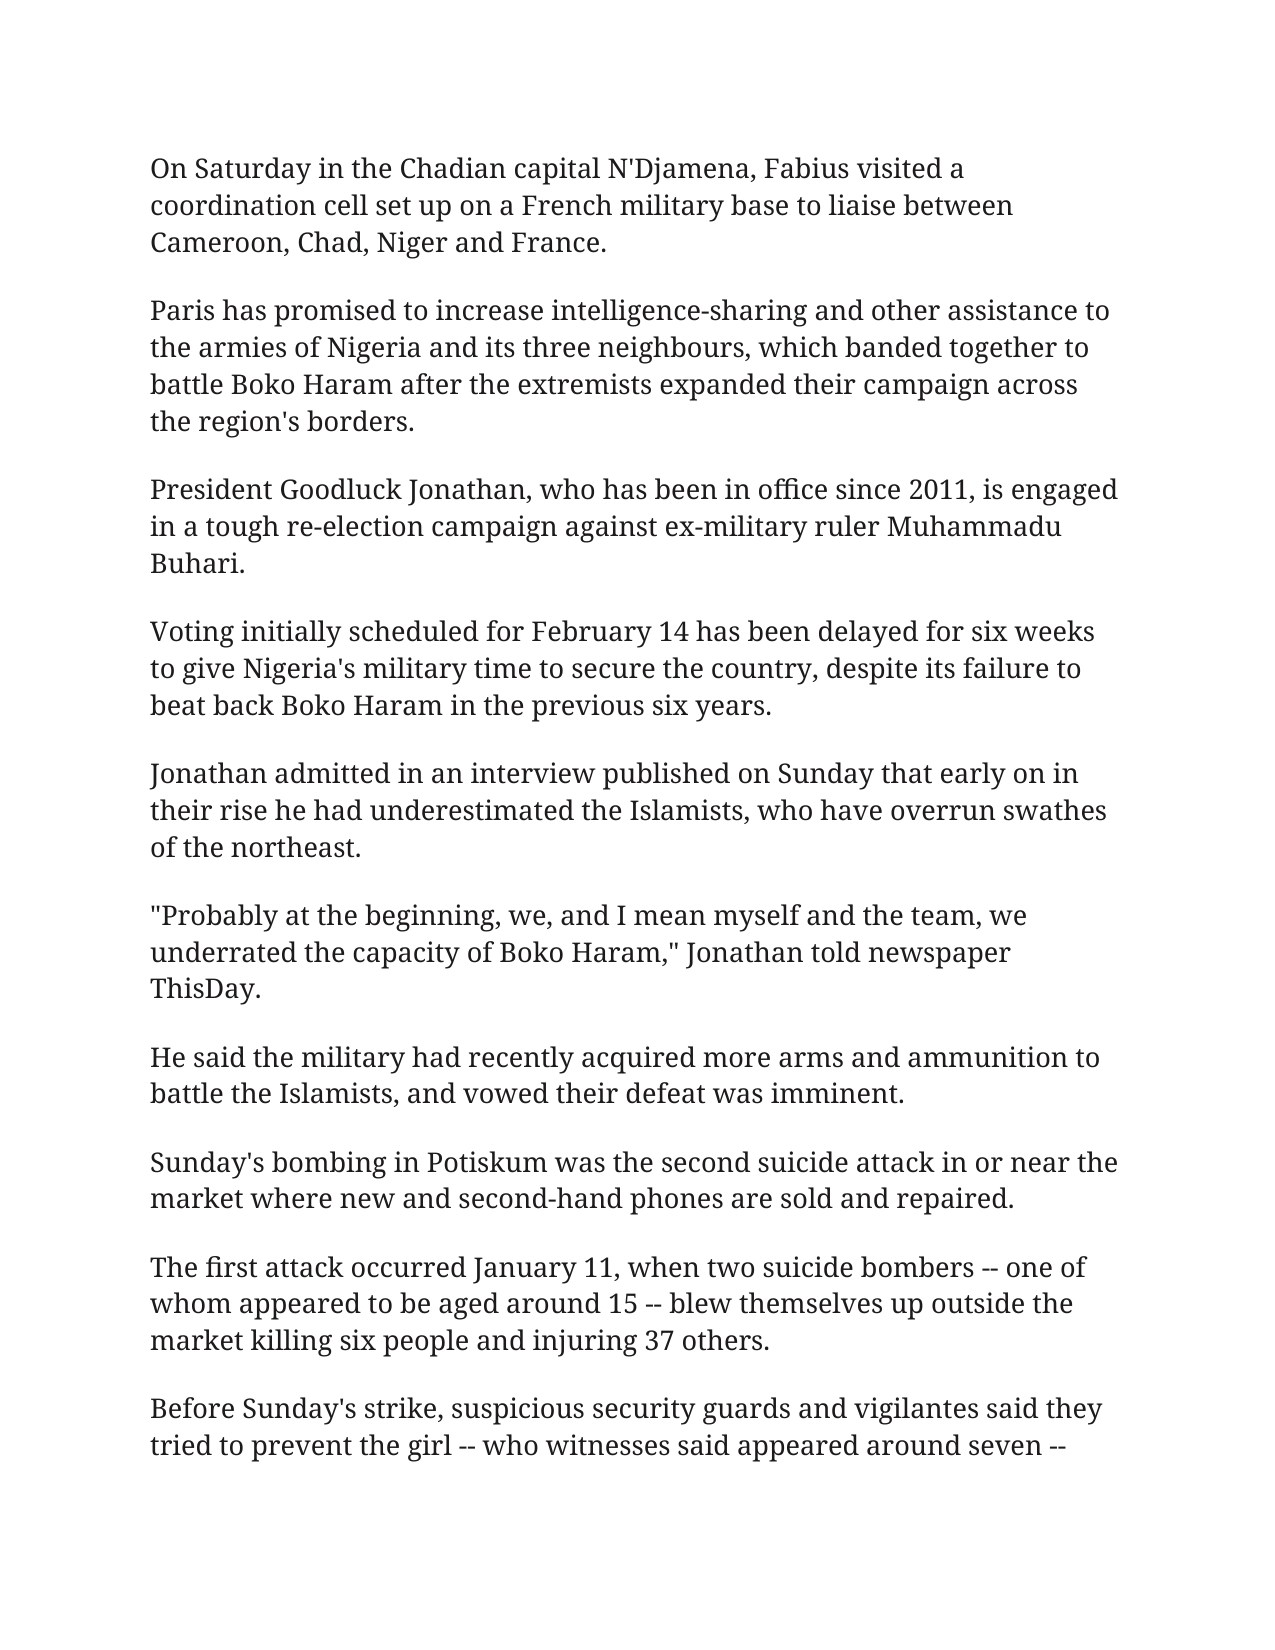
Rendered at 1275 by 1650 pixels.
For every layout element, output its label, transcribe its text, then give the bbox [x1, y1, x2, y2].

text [150, 1390, 1125, 1464]
text The first attack occurred January 11, when two suicide bombers -- one of whom appeared to be aged around 15 -- blew themselves up outside the market killing six people and injuring 37 others. [150, 1248, 1125, 1359]
text He said the military had recently acquired more arms and ammunition to battle the Islamists, and vowed their defeat was imminent. [150, 1038, 1125, 1112]
text Voting initially scheduled for February 14 has been delayed for six weeks to give Nigeria's military time to secure the country, despite its failure to beat back Boko Haram in the previous six years. [150, 612, 1125, 723]
text On Saturday in the Chadian capital N'Djamena, Fabius visited a coordination cell set up on a French military base to liaise between Cameroon, Chad, Niger and France. [150, 150, 1125, 261]
text Paris has promised to increase intelligence-sharing and other assistance to the armies of Nigeria and its three neighbours, which banded together to battle Boko Haram after the extremists expanded their campaign across the region's borders. [150, 292, 1125, 439]
text "Probably at the beginning, we, and I mean myself and the team, we underrated the capacity of Boko Haram," Jonathan told newspaper ThisDay. [150, 896, 1125, 1007]
text Sunday's bombing in Potiskum was the second suicide attack in or near the market where new and second-hand phones are sold and repaired. [150, 1143, 1125, 1217]
text Jonathan admitted in an interview published on Sunday that early on in their rise he had underestimated the Islamists, who have overrun swathes of the northeast. [150, 754, 1125, 865]
text President Goodluck Jonathan, who has been in office since 2011, is engaged in a tough re-election campaign against ex-military ruler Muhammadu Buhari. [150, 471, 1125, 581]
